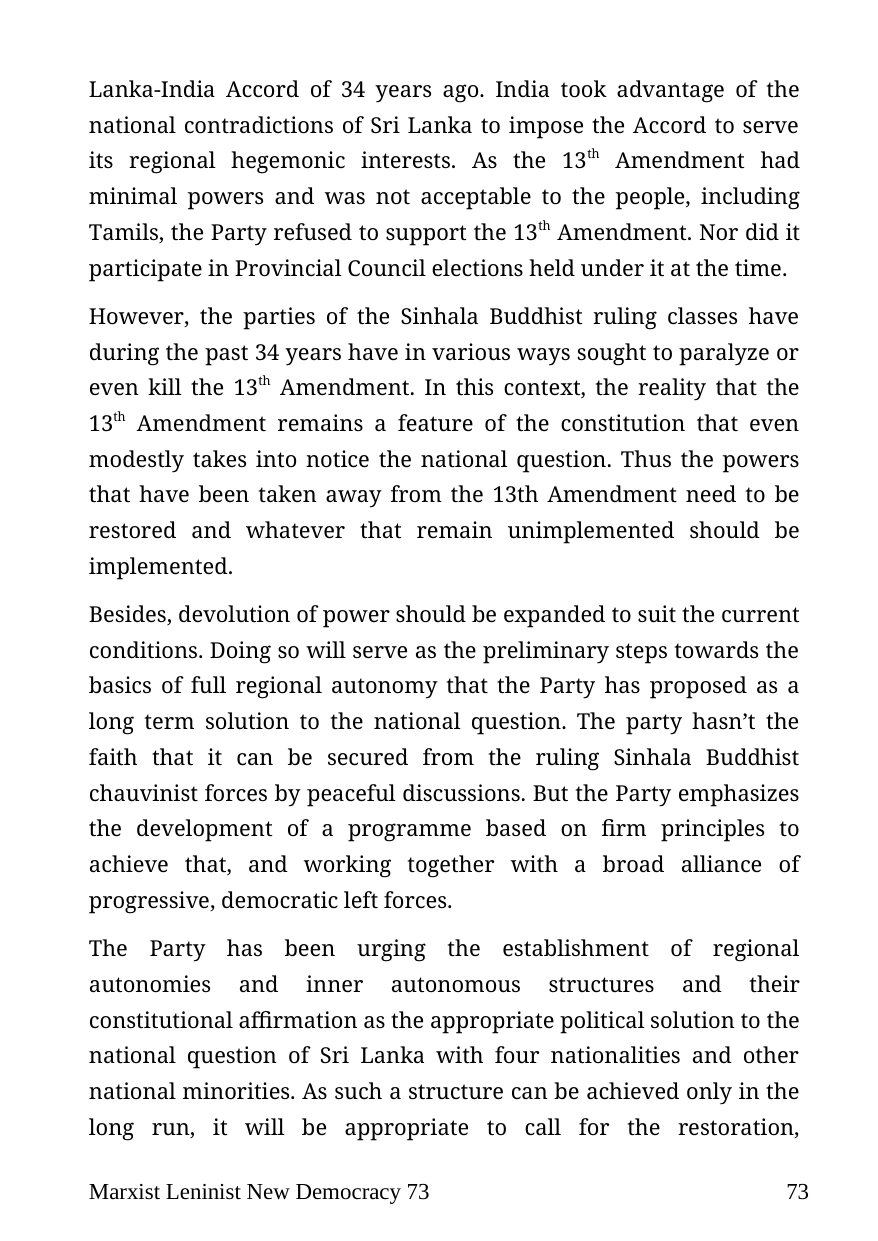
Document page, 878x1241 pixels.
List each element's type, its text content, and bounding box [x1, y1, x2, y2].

text However, the parties of the Sinhala Buddhist ruling classes have during the past 34 years have in various ways sought to paralyze or even kill the 13th Amendment. In this context, the reality that the 13th Amendment remains a feature of the constitution that even modestly takes into notice the national question. Thus the powers that have been taken away from the 13th Amendment need to be restored and whatever that remain unimplemented should be implemented. [89, 301, 800, 581]
text Besides, devolution of power should be expanded to suit the current conditions. Doing so will serve as the preliminary steps towards the basics of full regional autonomy that the Party has proposed as a long term solution to the national question. The party hasn’t the faith that it can be secured from the ruling Sinhala Buddhist chauvinist forces by peaceful discussions. But the Party emphasizes the development of a programme based on firm principles to achieve that, and working together with a broad alliance of progressive, democratic left forces. [89, 599, 800, 915]
